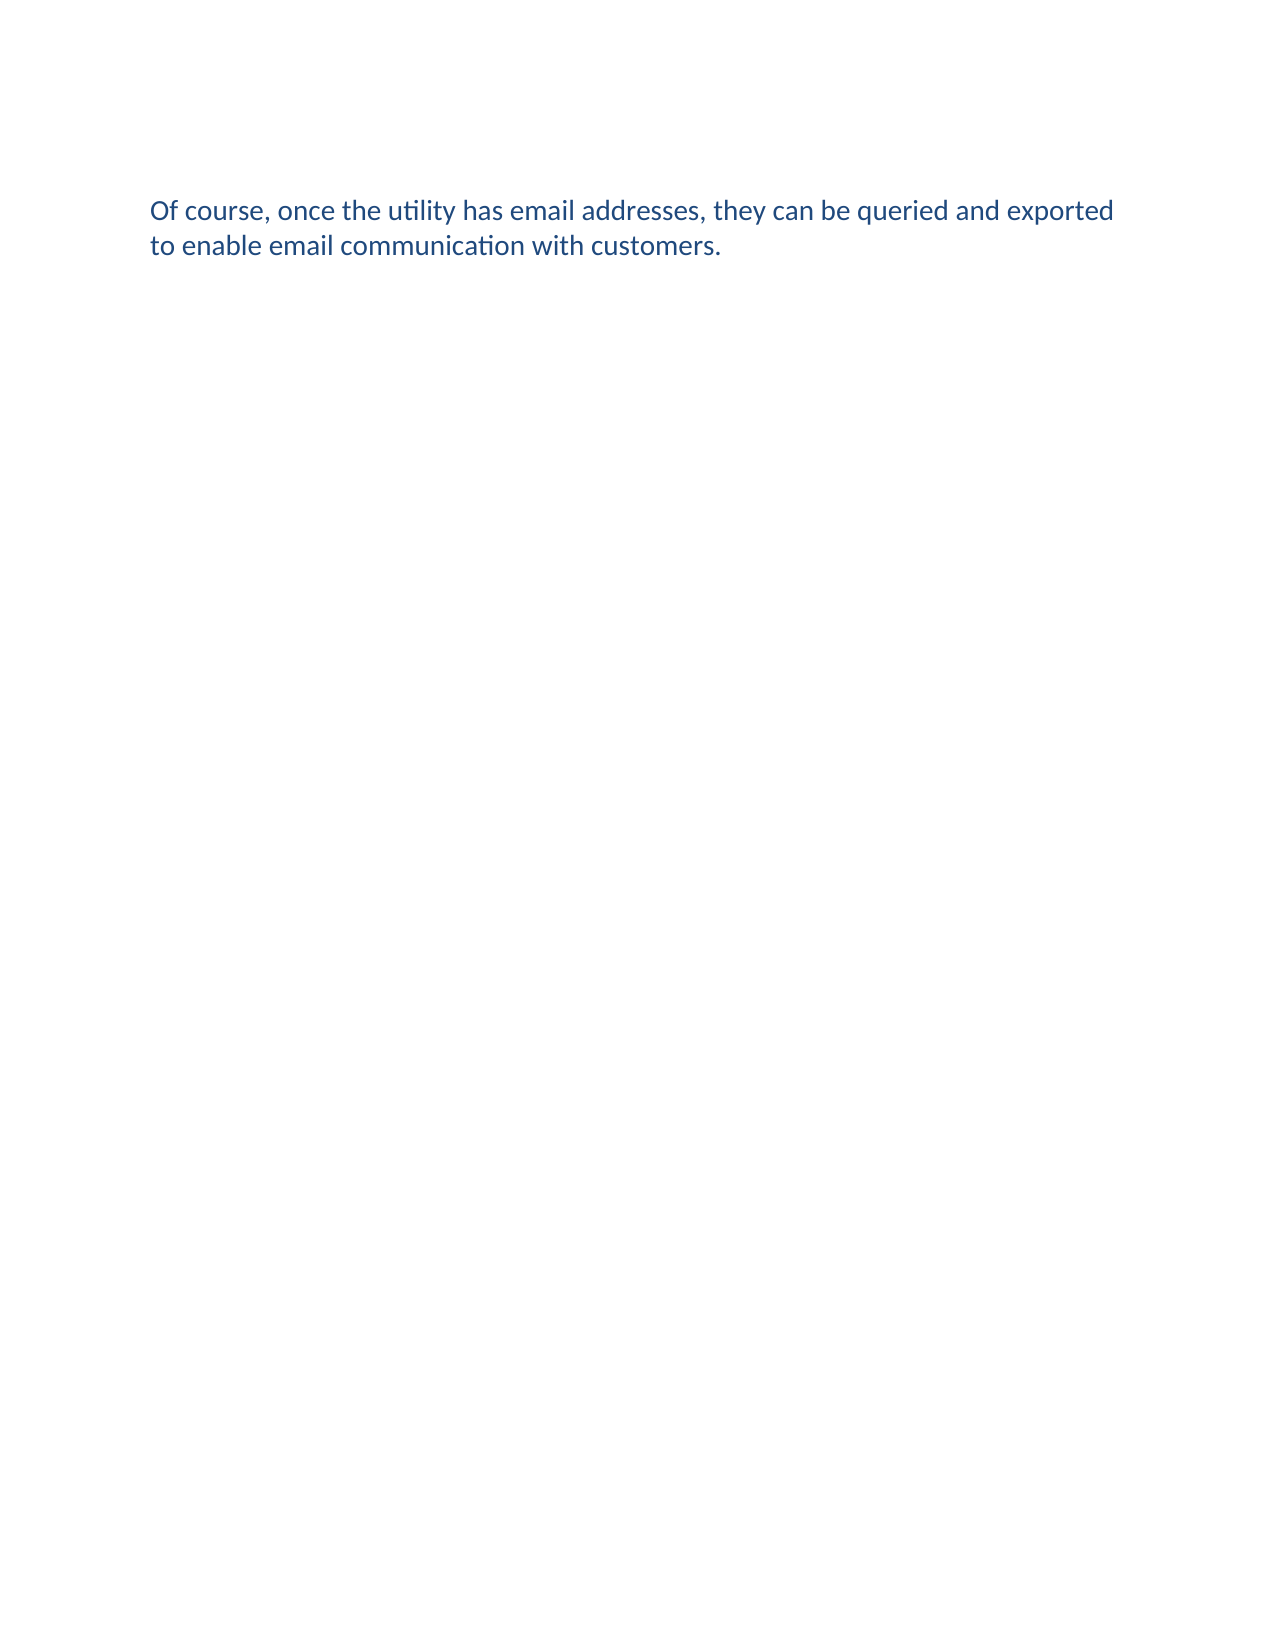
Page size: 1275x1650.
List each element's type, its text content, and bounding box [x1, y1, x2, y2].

text Of course, once the utility has email addresses, they can be queried and exported to enable email communication with customers. [150, 192, 1125, 263]
